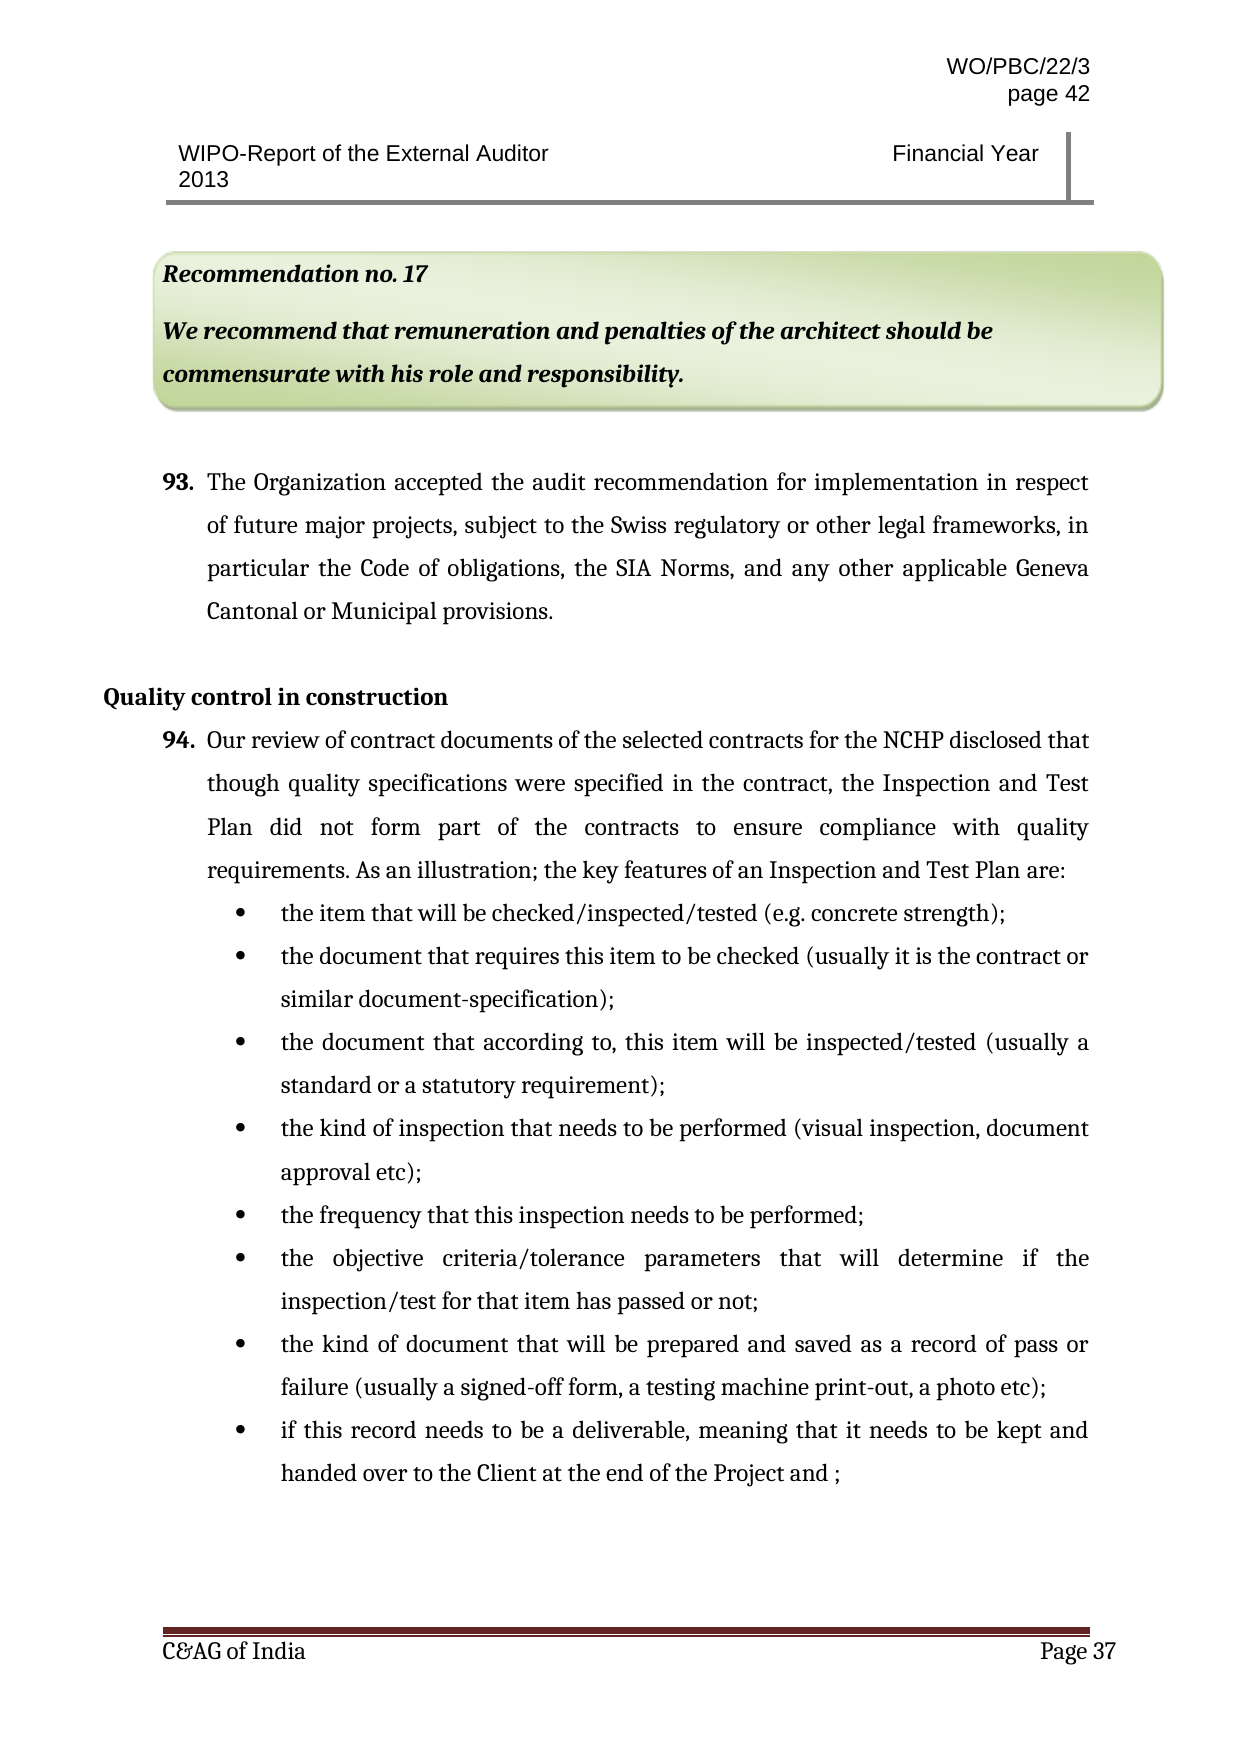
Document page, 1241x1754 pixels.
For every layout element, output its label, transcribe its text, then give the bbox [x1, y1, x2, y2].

list The Organization accepted the audit recommendation for implementation in respect of future major projects, subject to the Swiss regulatory or other legal frameworks, in particular the Code of obligations, the SIA Norms, and any other applicable Geneva Cantonal or Municipal provisions. [162, 467, 1090, 626]
list the document that requires this item to be checked (usually it is the contract or similar document-specification); [236, 942, 1090, 1014]
list the objective criteria/tolerance parameters that will determine if the inspection/test for that item has passed or not; [236, 1244, 1090, 1316]
list Our review of contract documents of the selected contracts for the NCHP disclosed that though quality specifications were specified in the contract, the Inspection and Test Plan did not form part of the contracts to ensure compliance with quality requirements. As an illustration; the key features of an Inspection and Test Plan are: [162, 726, 1090, 884]
list the kind of document that will be prepared and saved as a record of pass or failure (usually a signed-off form, a testing machine print-out, a photo etc); [236, 1330, 1090, 1402]
list the frequency that this inspection needs to be performed; [236, 1201, 1090, 1229]
list if this record needs to be a deliverable, meaning that it needs to be kept and handed over to the Client at the end of the Project and ; [236, 1416, 1090, 1488]
text We recommend that remuneration and penalties of the architect should be commensurate with his role and responsibility. [162, 317, 1090, 389]
picture [152, 250, 1167, 414]
list the document that according to, this item will be inspected/tested (usually a standard or a statutory requirement); [236, 1028, 1090, 1100]
text Recommendation no. 17 [162, 260, 1090, 288]
list the item that will be checked/inspected/tested (e.g. concrete strength); [236, 899, 1090, 927]
list Quality control in construction [103, 683, 1090, 712]
list the kind of inspection that needs to be performed (visual inspection, document approval etc); [236, 1114, 1090, 1186]
